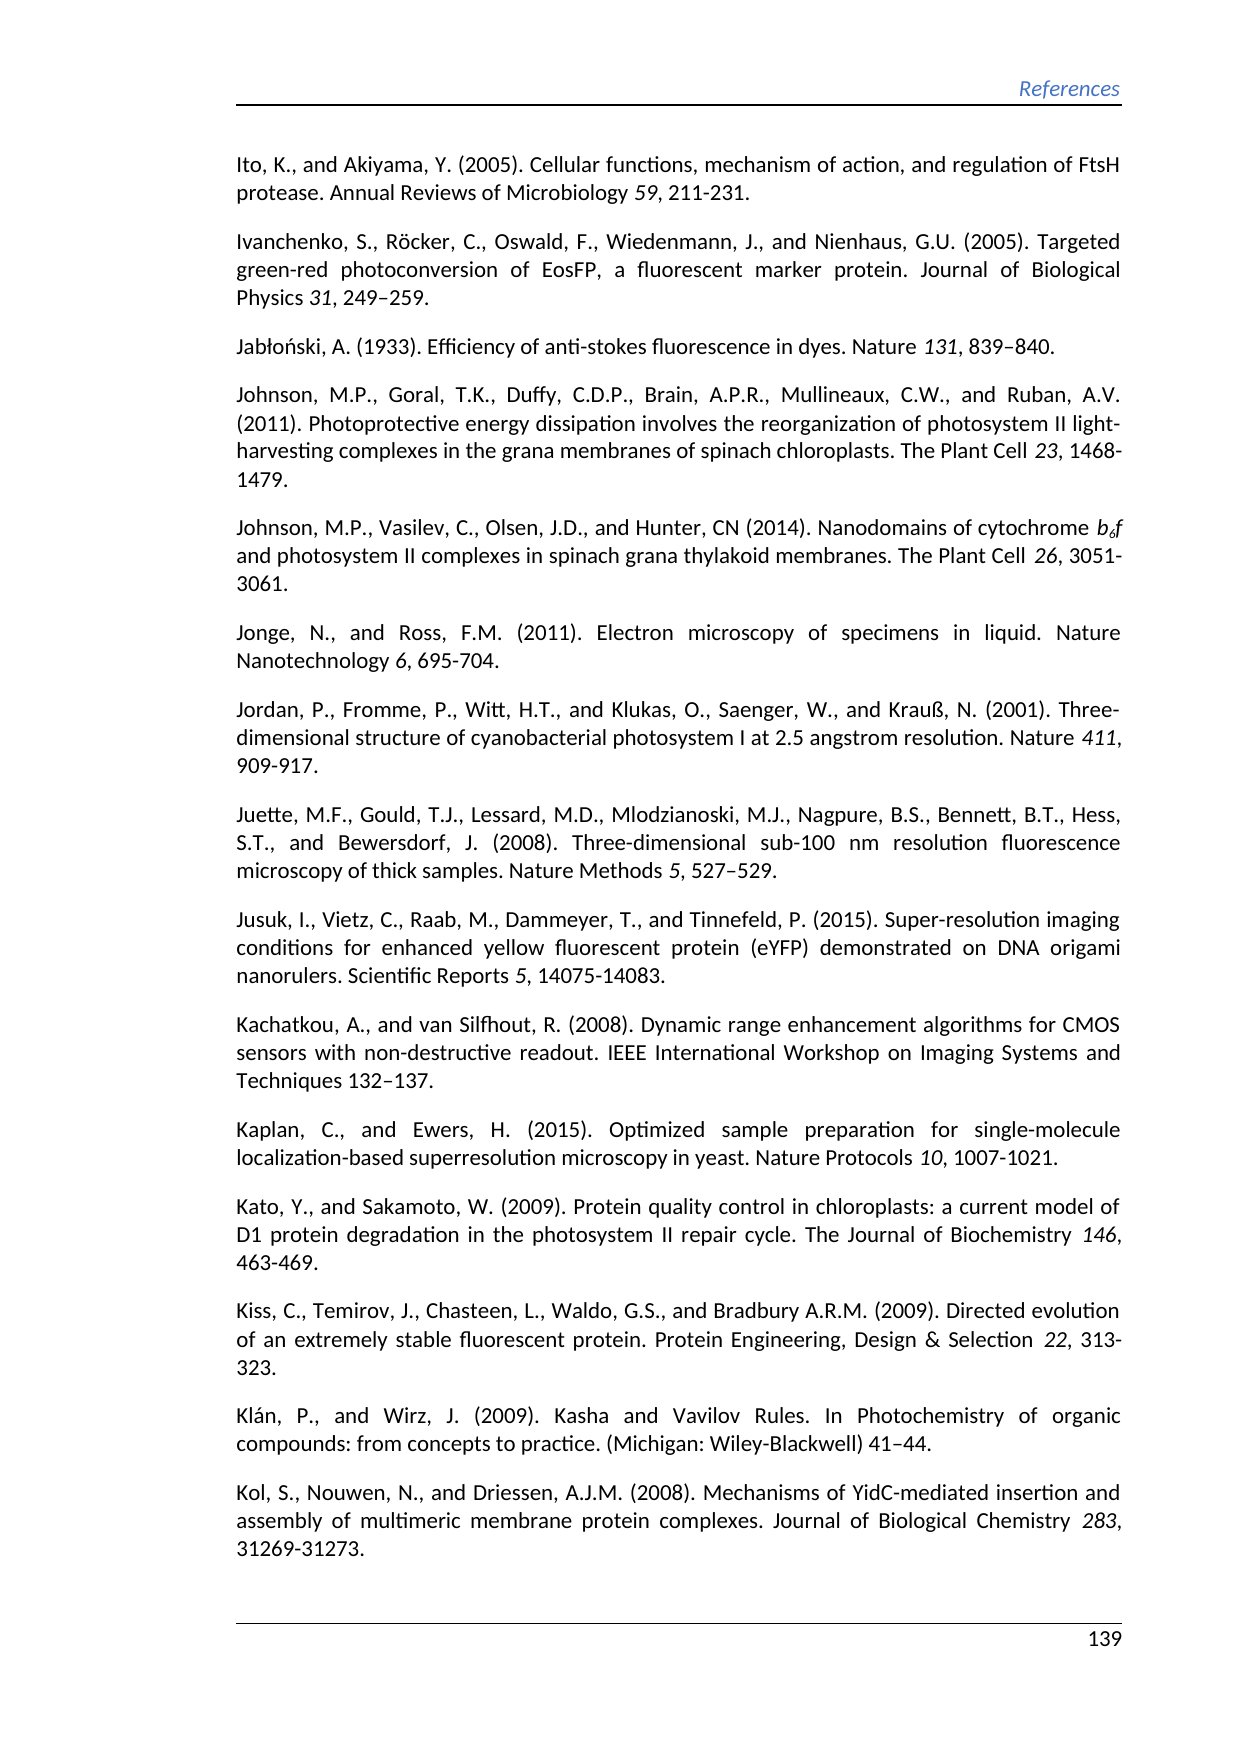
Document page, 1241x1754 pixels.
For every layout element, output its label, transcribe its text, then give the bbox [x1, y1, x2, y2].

text Ivanchenko, S., Röcker, C., Oswald, F., Wiedenmann, J., and Nienhaus, G.U. (2005). Targeted green-red photoconversion of EosFP, a fluorescent marker protein. Journal of Biological Physics 31, 249–259. [236, 227, 1122, 311]
text Jonge, N., and Ross, F.M. (2011). Electron microscopy of specimens in liquid. Nature Nanotechnology 6, 695-704. [236, 618, 1122, 674]
text Ito, K., and Akiyama, Y. (2005). Cellular functions, mechanism of action, and regulation of FtsH protease. Annual Reviews of Microbiology 59, 211-231. [236, 150, 1122, 206]
text Kol, S., Nouwen, N., and Driessen, A.J.M. (2008). Mechanisms of YidC-mediated insertion and assembly of multimeric membrane protein complexes. Journal of Biological Chemistry 283, 31269-31273. [236, 1478, 1122, 1562]
text Kiss, C., Temirov, J., Chasteen, L., Waldo, G.S., and Bradbury A.R.M. (2009). Directed evolution of an extremely stable fluorescent protein. Protein Engineering, Design & Selection 22, 313-323. [236, 1297, 1122, 1381]
text Johnson, M.P., Goral, T.K., Duffy, C.D.P., Brain, A.P.R., Mullineaux, C.W., and Ruban, A.V. (2011). Photoprotective energy dissipation involves the reorganization of photosystem II light-harvesting complexes in the grana membranes of spinach chloroplasts. The Plant Cell 23, 1468-1479. [236, 381, 1122, 493]
text Jabłoński, A. (1933). Efficiency of anti-stokes fluorescence in dyes. Nature 131, 839–840. [236, 332, 1122, 360]
text Johnson, M.P., Vasilev, C., Olsen, J.D., and Hunter, CN (2014). Nanodomains of cytochrome b6f and photosystem II complexes in spinach grana thylakoid membranes. The Plant Cell 26, 3051-3061. [236, 513, 1122, 598]
text Kaplan, C., and Ewers, H. (2015). Optimized sample preparation for single-molecule localization-based superresolution microscopy in yeast. Nature Protocols 10, 1007-1021. [236, 1115, 1122, 1171]
text Kato, Y., and Sakamoto, W. (2009). Protein quality control in chloroplasts: a current model of D1 protein degradation in the photosystem II repair cycle. The Journal of Biochemistry 146, 463-469. [236, 1192, 1122, 1276]
text Jusuk, I., Vietz, C., Raab, M., Dammeyer, T., and Tinnefeld, P. (2015). Super-resolution imaging conditions for enhanced yellow fluorescent protein (eYFP) demonstrated on DNA origami nanorulers. Scientific Reports 5, 14075-14083. [236, 905, 1122, 989]
text Kachatkou, A., and van Silfhout, R. (2008). Dynamic range enhancement algorithms for CMOS sensors with non-destructive readout. IEEE International Workshop on Imaging Systems and Techniques 132–137. [236, 1010, 1122, 1094]
text Juette, M.F., Gould, T.J., Lessard, M.D., Mlodzianoski, M.J., Nagpure, B.S., Bennett, B.T., Hess, S.T., and Bewersdorf, J. (2008). Three-dimensional sub-100 nm resolution fluorescence microscopy of thick samples. Nature Methods 5, 527–529. [236, 800, 1122, 884]
text Jordan, P., Fromme, P., Witt, H.T., and Klukas, O., Saenger, W., and Krauß, N. (2001). Three-dimensional structure of cyanobacterial photosystem I at 2.5 angstrom resolution. Nature 411, 909-917. [236, 695, 1122, 779]
text Klán, P., and Wirz, J. (2009). Kasha and Vavilov Rules. In Photochemistry of organic compounds: from concepts to practice. (Michigan: Wiley-Blackwell) 41–44. [236, 1402, 1122, 1458]
